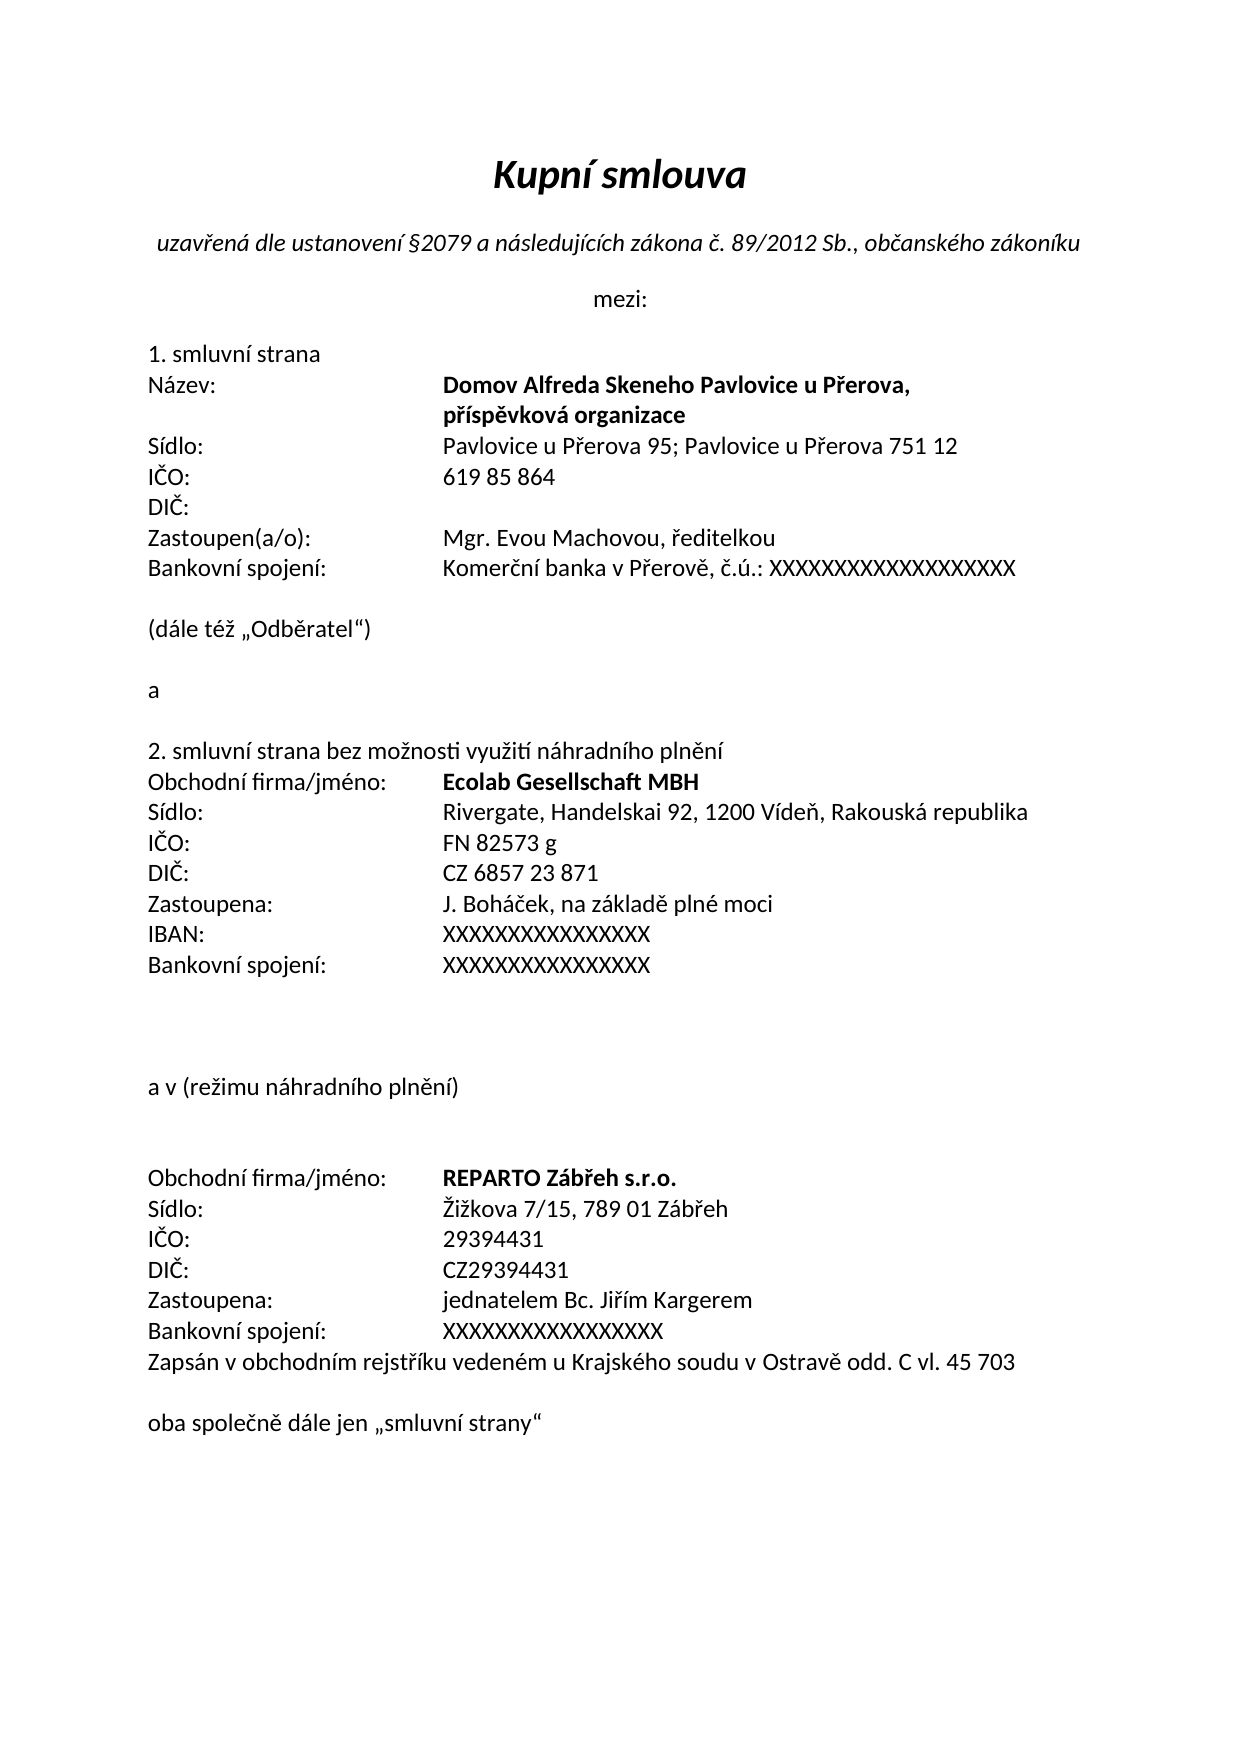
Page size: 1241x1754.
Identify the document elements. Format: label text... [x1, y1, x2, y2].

text IČO: 619 85 864 [148, 461, 1093, 491]
text Sídlo: Pavlovice u Přerova 95; Pavlovice u Přerova 751 12 [148, 430, 1093, 461]
text IBAN: XXXXXXXXXXXXXXXX [148, 918, 1093, 949]
text Sídlo: Rivergate, Handelskai 92, 1200 Vídeň, Rakouská republika [148, 796, 1093, 827]
text Obchodní firma/jméno: Ecolab Gesellschaft MBH [148, 766, 1093, 796]
text 1. smluvní strana [148, 338, 1093, 369]
text IČO: 29394431 [148, 1224, 1093, 1254]
text a v (režimu náhradního plnění) [148, 1071, 1093, 1102]
text uzavřená dle ustanovení §2079 a následujících zákona č. 89/2012 Sb., občanského zákoníku [148, 227, 1093, 257]
text Kupní smlouva [148, 148, 1093, 198]
text DIČ: CZ 6857 23 871 [148, 857, 1093, 888]
text a [148, 674, 1093, 705]
text Zastoupen(a/o): Mgr. Evou Machovou, ředitelkou [148, 522, 1093, 552]
text Obchodní firma/jméno: REPARTO Zábřeh s.r.o. [148, 1163, 1093, 1193]
text Bankovní spojení: XXXXXXXXXXXXXXXX [148, 949, 1093, 979]
text 2. smluvní strana bez možnosti využití náhradního plnění [148, 735, 1093, 766]
text DIČ: CZ29394431 [148, 1254, 1093, 1285]
text oba společně dále jen „smluvní strany“ [148, 1407, 1093, 1437]
text Zapsán v obchodním rejstříku vedeném u Krajského soudu v Ostravě odd. C vl. 45 703 [148, 1346, 1093, 1376]
text (dále též „Odběratel“) [148, 613, 1093, 644]
text Bankovní spojení: XXXXXXXXXXXXXXXXX [148, 1315, 1093, 1346]
text IČO: FN 82573 g [148, 827, 1093, 857]
text Bankovní spojení: Komerční banka v Přerově, č.ú.: XXXXXXXXXXXXXXXXXXX [148, 552, 1093, 583]
text Zastoupena: J. Boháček, na základě plné moci [148, 888, 1093, 918]
text mezi: [148, 283, 1093, 313]
text DIČ: [148, 491, 1093, 522]
text Zastoupena: jednatelem Bc. Jiřím Kargerem [148, 1285, 1093, 1315]
text Sídlo: Žižkova 7/15, 789 01 Zábřeh [148, 1193, 1093, 1224]
text Název: Domov Alfreda Skeneho Pavlovice u Přerova, příspěvková organizace [148, 369, 1093, 430]
